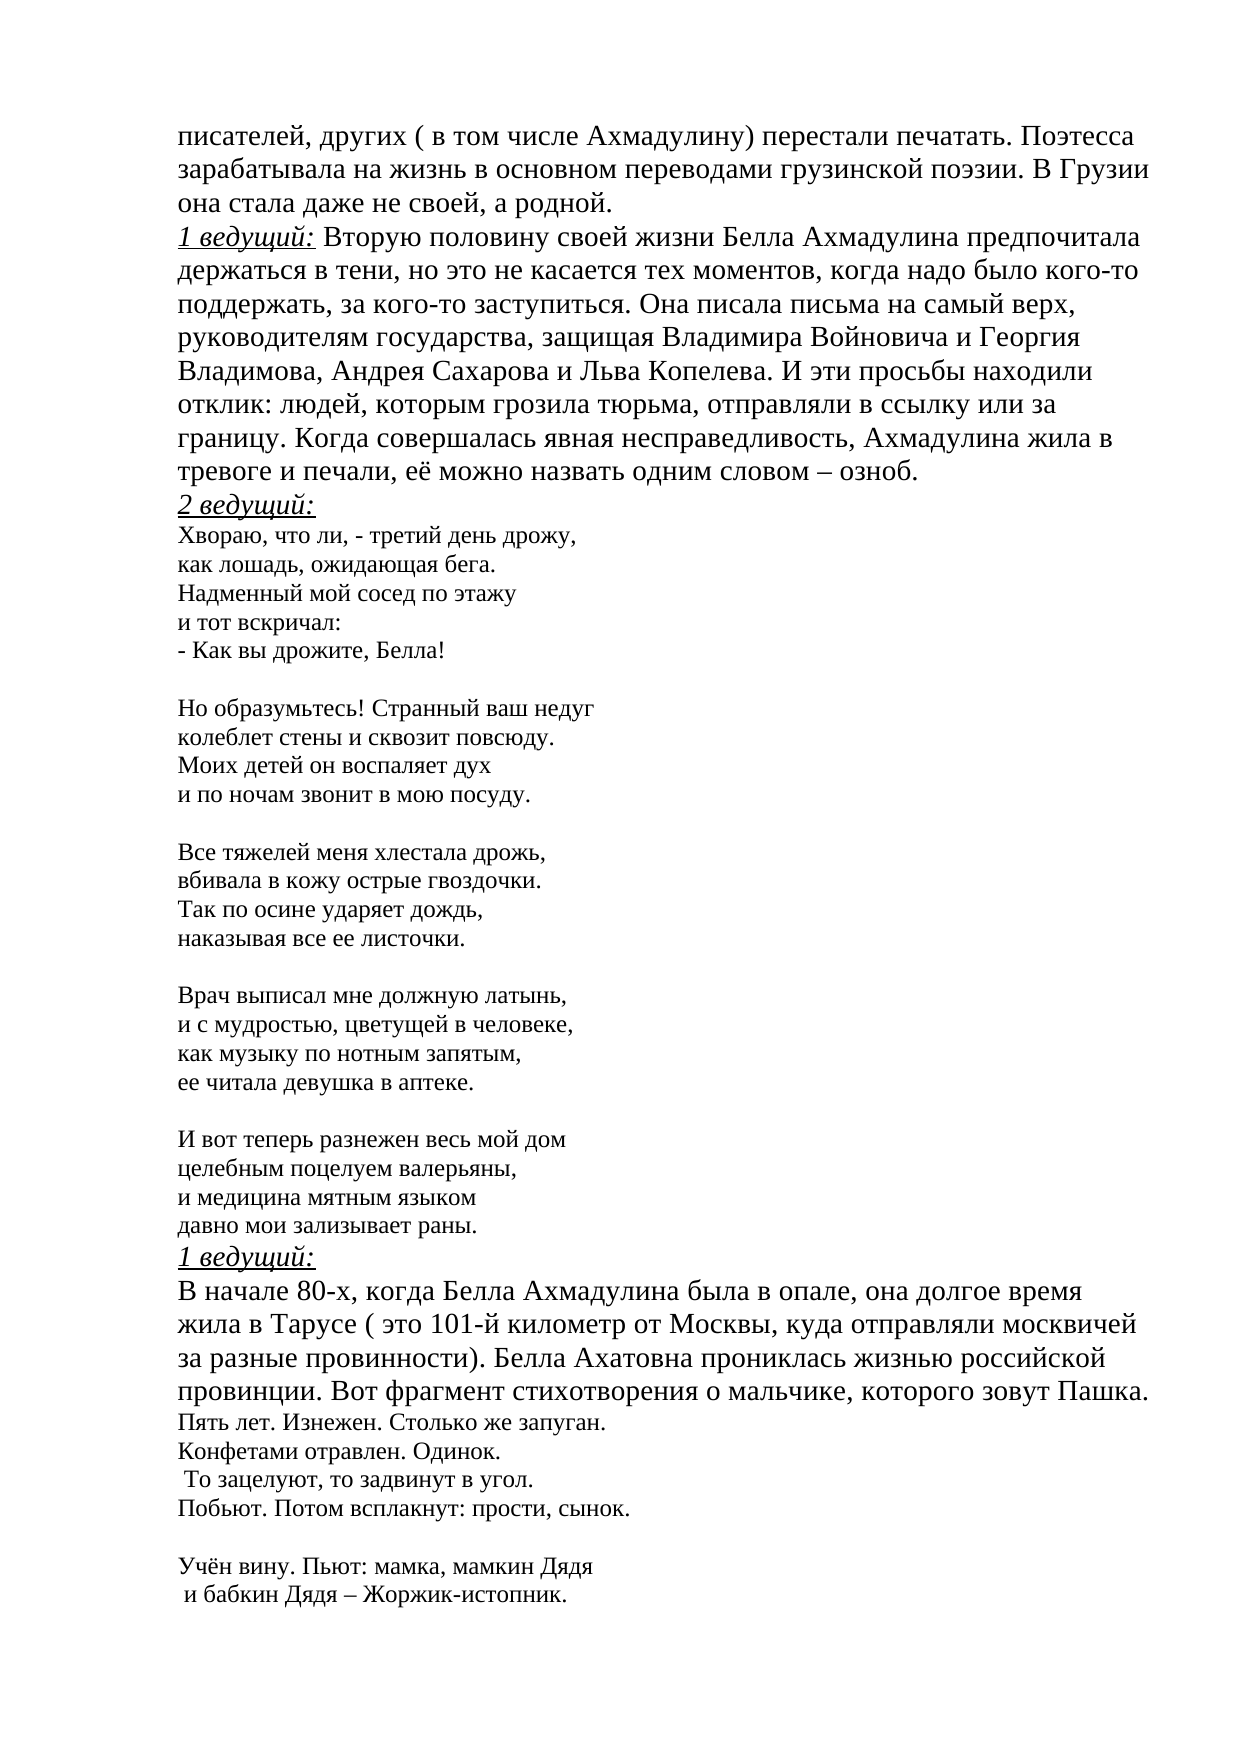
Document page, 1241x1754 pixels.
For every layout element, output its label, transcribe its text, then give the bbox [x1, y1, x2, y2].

text 1 ведущий: Вторую половину своей жизни Белла Ахмадулина предпочитала держаться в тени, но это не касается тех моментов, когда надо было кого-то поддержать, за кого-то заступиться. Она писала письма на самый верх, руководителям государства, защищая Владимира Войновича и Георгия Владимова, Андрея Сахарова и Льва Копелева. И эти просьбы находили отклик: людей, которым грозила тюрьма, отправляли в ссылку или за границу. Когда совершалась явная несправедливость, Ахмадулина жила в тревоге и печали, её можно назвать одним словом – озноб. [177, 219, 1152, 487]
text В начале 80-х, когда Белла Ахмадулина была в опале, она долгое время жила в Тарусе ( это 101-й километр от Москвы, куда отправляли москвичей за разные провинности). Белла Ахатовна прониклась жизнью российской провинции. Вот фрагмент стихотворения о мальчике, которого зовут Пашка. [177, 1273, 1152, 1407]
text Хвораю, что ли, - третий день дрожу, как лошадь, ожидающая бега. Надменный мой сосед по этажу и тот вскричал: - Как вы дрожите, Белла! Но образумьтесь! Странный ваш недуг колеблет стены и сквозит повсюду. Моих детей он воспаляет дух и по ночам звонит в мою посуду. Все тяжелей меня хлестала дрожь, вбивала в кожу острые гвоздочки. Так по осине ударяет дождь, наказывая все ее листочки. Врач выписал мне должную латынь, и с мудростью, цветущей в человеке, как музыку по нотным запятым, ее читала девушка в аптеке. И вот теперь разнежен весь мой дом целебным поцелуем валерьяны, и медицина мятным языком давно мои зализывает раны. 1 ведущий: [177, 521, 1152, 1273]
text 2 ведущий: [177, 487, 1152, 521]
text Учён вину. Пьют: мамка, мамкин Дядя [177, 1522, 1152, 1579]
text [177, 118, 1152, 219]
text Побьют. Потом всплакнут: прости, сынок. [177, 1493, 1152, 1522]
text и бабкин Дядя – Жоржик-истопник. [177, 1579, 1152, 1608]
text То зацелуют, то задвинут в угол. [177, 1464, 1152, 1493]
text Конфетами отравлен. Одинок. [177, 1436, 1152, 1464]
text Пять лет. Изнежен. Столько же запуган. [177, 1407, 1152, 1436]
